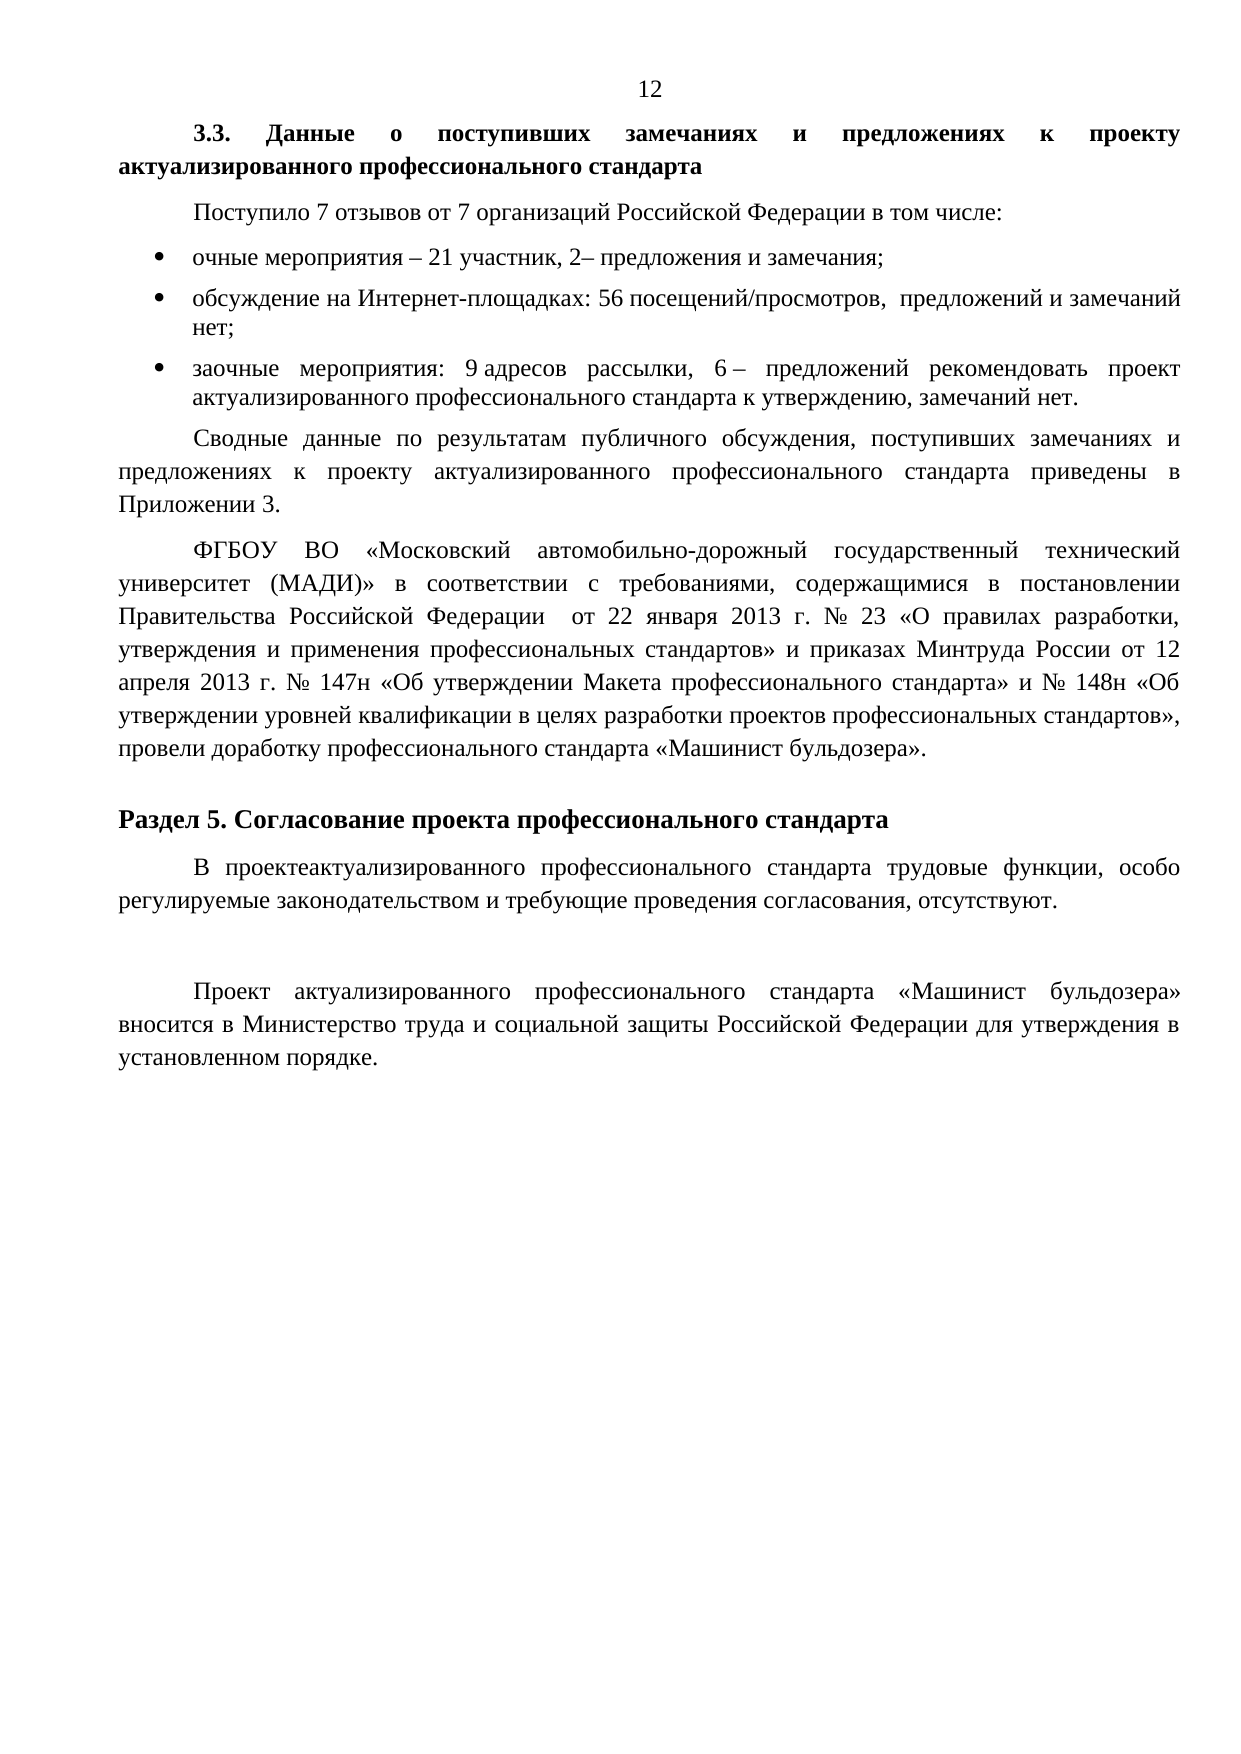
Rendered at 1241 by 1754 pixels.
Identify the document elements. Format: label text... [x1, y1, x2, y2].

subtitle 3.3. Данные о поступивших замечаниях и предложениях к проекту актуализированного профессионального стандарта [118, 118, 1181, 180]
subtitle Раздел 5. Согласование проекта профессионального стандарта [118, 804, 1181, 835]
text Сводные данные по результатам публичного обсуждения, поступивших замечаниях и предложениях к проекту актуализированного профессионального стандарта приведены в Приложении 3. [118, 423, 1181, 518]
text очные мероприятия – 21 участник, 2– предложения и замечания; [155, 242, 1181, 271]
text Проект актуализированного профессионального стандарта «Машинист бульдозера» вносится в Министерство труда и социальной защиты Российской Федерации для утверждения в установленном порядке. [118, 976, 1181, 1071]
text ФГБОУ ВО «Московский автомобильно-дорожный государственный технический университет (МАДИ)» в соответствии с требованиями, содержащимися в постановлении Правительства Российской Федерации от 22 января 2013 г. № 23 «О правилах разработки, утверждения и применения профессиональных стандартов» и приказах Минтруда России от 12 апреля 2013 г. № 147н «Об утверждении Макета профессионального стандарта» и № 148н «Об утверждении уровней квалификации в целях разработки проектов профессиональных стандартов», провели доработку профессионального стандарта «Машинист бульдозера». [118, 535, 1181, 762]
text Поступило 7 отзывов от 7 организаций Российской Федерации в том числе: [118, 197, 1181, 225]
text обсуждение на Интернет-площадках: 56 посещений/просмотров, предложений и замечаний нет; [155, 283, 1181, 341]
text В проектеактуализированного профессионального стандарта трудовые функции, особо регулируемые законодательством и требующие проведения согласования, отсутствуют. [118, 852, 1181, 914]
text заочные мероприятия: 9 адресов рассылки, 6 – предложений рекомендовать проект актуализированного профессионального стандарта к утверждению, замечаний нет. [155, 353, 1181, 411]
